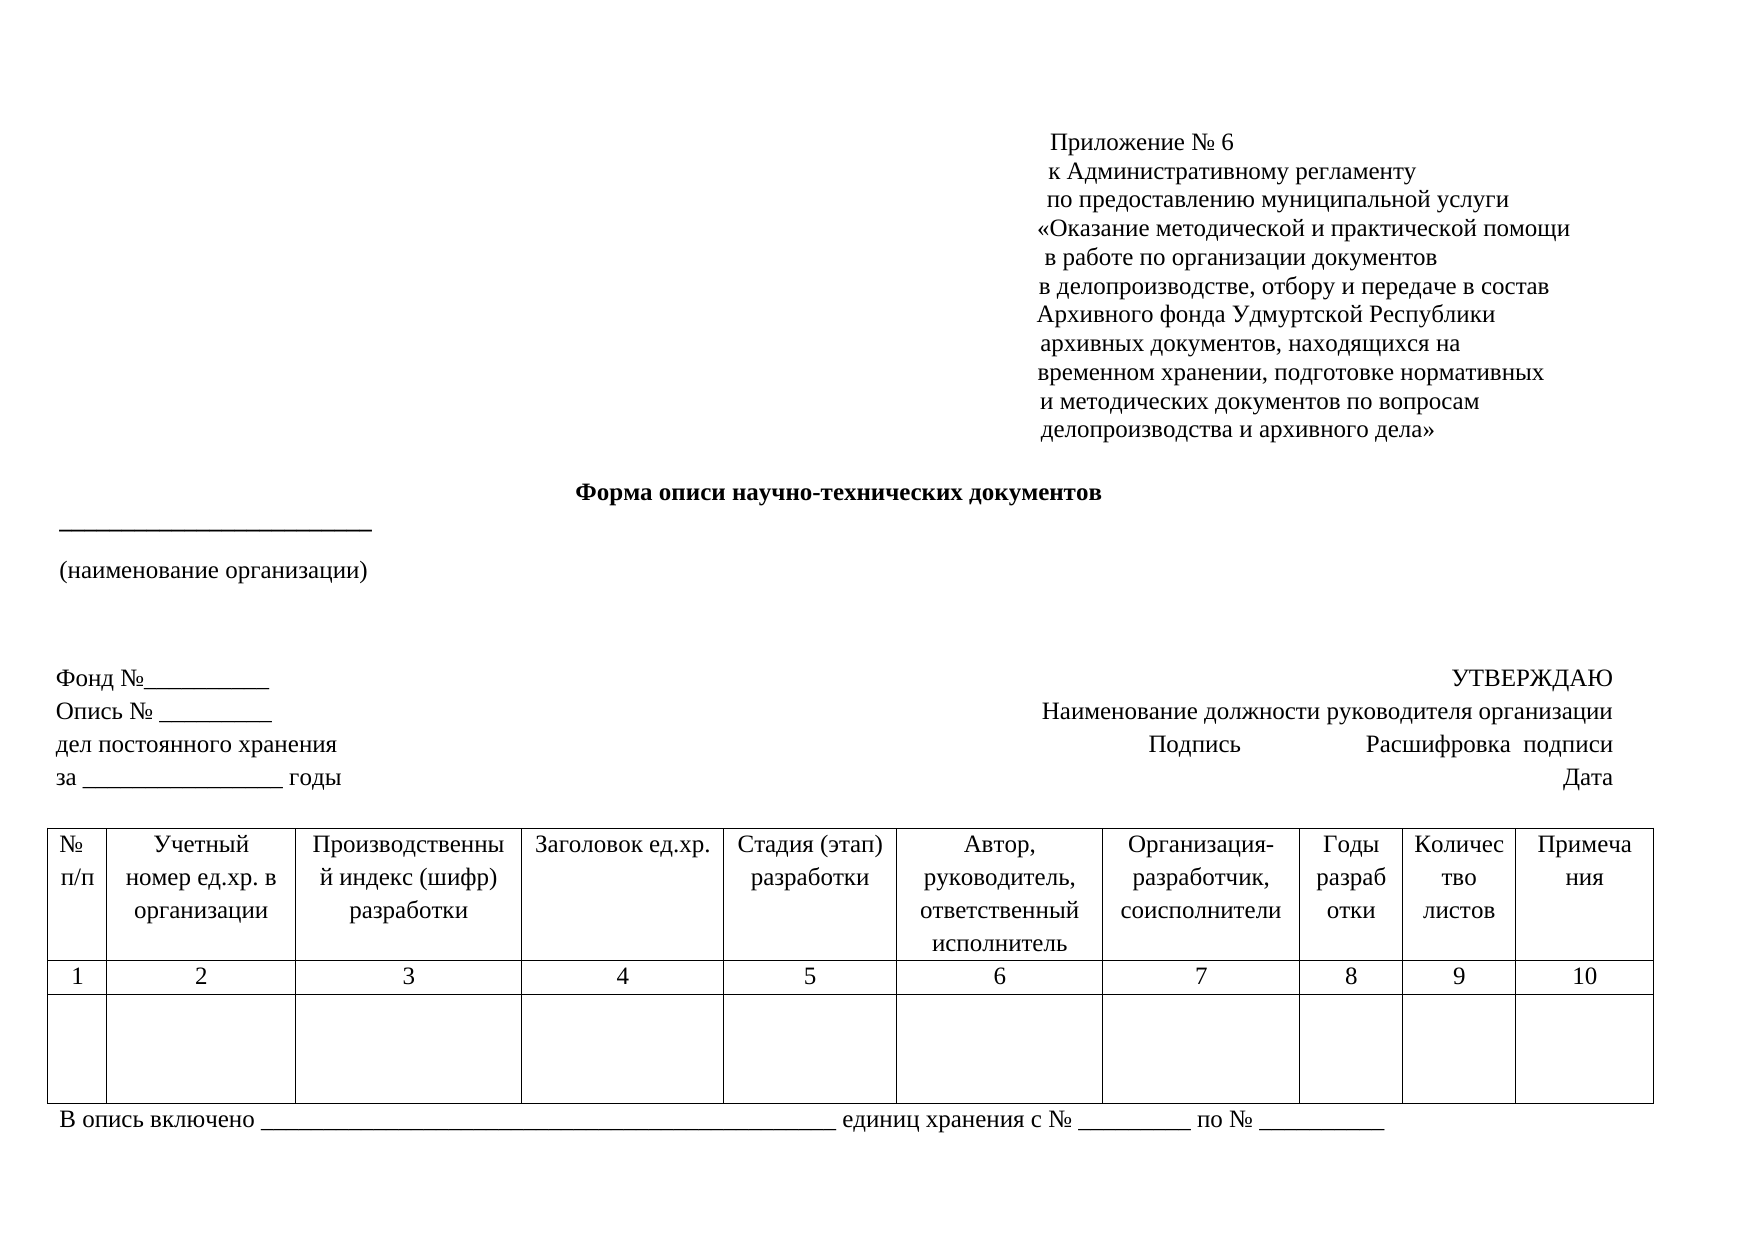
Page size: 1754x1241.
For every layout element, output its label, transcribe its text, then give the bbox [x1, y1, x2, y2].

table_header Количество листов [1403, 829, 1515, 960]
table_cell 4 [522, 961, 723, 994]
table_cell [724, 995, 896, 1103]
table_cell [897, 995, 1102, 1103]
table_header Производственный индекс (шифр) разработки [296, 829, 521, 960]
text в делопроизводстве, отбору и передаче в состав [89, 271, 1618, 299]
table_header Заголовок ед.хр. [522, 829, 723, 960]
text Архивного фонда Удмуртской Республики [89, 299, 1618, 328]
text Приложение № 6 [59, 127, 1618, 156]
table_header № п/п [48, 829, 106, 960]
table_header Автор, руководитель, ответственный исполнитель [897, 829, 1102, 960]
table_cell [296, 995, 521, 1103]
table_cell [107, 995, 295, 1103]
text по предоставлению муниципальной услуги [59, 184, 1618, 213]
table_cell [1403, 995, 1515, 1103]
table_cell 3 [296, 961, 521, 994]
table_cell 5 [724, 961, 896, 994]
table_cell [48, 995, 106, 1103]
table_cell 6 [897, 961, 1102, 994]
text временном хранении, подготовке нормативных [89, 357, 1618, 386]
table_cell 7 [1103, 961, 1299, 994]
table_header Стадия (этап) разработки [724, 829, 896, 960]
subtitle Форма описи научно-технических документов [59, 477, 1618, 506]
text «Оказание методической и практической помощи [89, 213, 1618, 242]
table_header Фонд №__________ Опись № _________ дел постоянного хранения за ________________ годы [44, 663, 622, 794]
table_cell 2 [107, 961, 295, 994]
text делопроизводства и архивного дела» [89, 414, 1618, 443]
text В опись включено ______________________________________________ единиц хранения с № _________ по № __________ [59, 1104, 1618, 1132]
text архивных документов, находящихся на [89, 328, 1618, 357]
table_cell [1300, 995, 1402, 1103]
text _________________________ [59, 506, 1618, 534]
table_header Учетный номер ед.хр. в организации [107, 829, 295, 960]
table_cell [1516, 995, 1653, 1103]
table_header УТВЕРЖДАЮ Наименование должности руководителя организации Подпись Расшифровка подписи Дата [622, 663, 1624, 794]
text и методических документов по вопросам [89, 386, 1618, 414]
table_cell 8 [1300, 961, 1402, 994]
table_header Организация-разработчик, соисполнители [1103, 829, 1299, 960]
table_cell 10 [1516, 961, 1653, 994]
table_cell [1103, 995, 1299, 1103]
text (наименование организации) [59, 555, 1618, 584]
table_cell [522, 995, 723, 1103]
table_header Примеча ния [1516, 829, 1653, 960]
table_header Годы разработки [1300, 829, 1402, 960]
text в работе по организации документов [89, 242, 1618, 271]
text к Административному регламенту [59, 156, 1618, 184]
table_cell 1 [48, 961, 106, 994]
table_cell 9 [1403, 961, 1515, 994]
